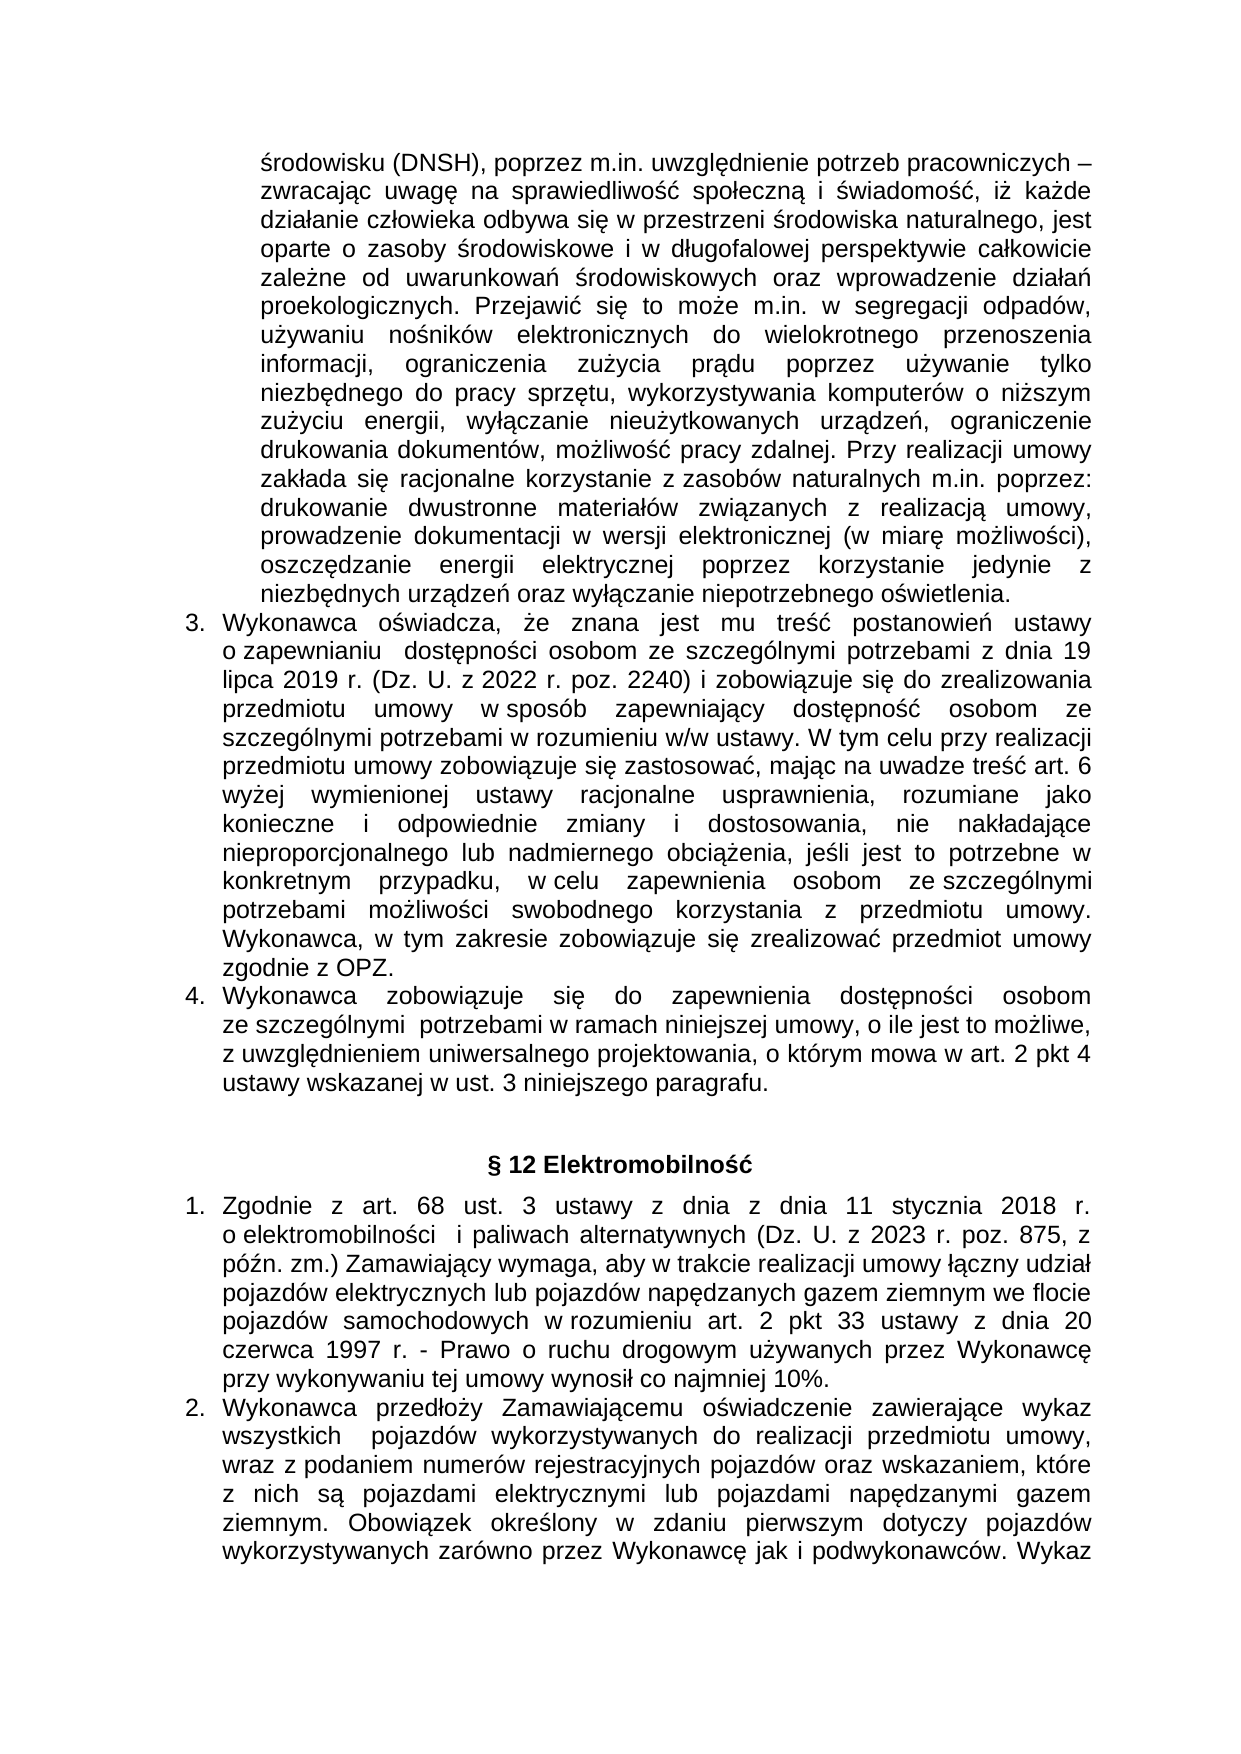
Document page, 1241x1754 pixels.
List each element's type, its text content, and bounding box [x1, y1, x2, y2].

list Wykonawca oświadcza, że znana jest mu treść postanowień ustawy o zapewnianiu dostępności osobom ze szczególnymi potrzebami z dnia 19 lipca 2019 r. (Dz. U. z 2022 r. poz. 2240) i zobowiązuje się do zrealizowania przedmiotu umowy w sposób zapewniający dostępność osobom ze szczególnymi potrzebami w rozumieniu w/w ustawy. W tym celu przy realizacji przedmiotu umowy zobowiązuje się zastosować, mając na uwadze treść art. 6 wyżej wymienionej ustawy racjonalne usprawnienia, rozumiane jako konieczne i odpowiednie zmiany i dostosowania, nie nakładające nieproporcjonalnego lub nadmiernego obciążenia, jeśli jest to potrzebne w konkretnym przypadku, w celu zapewnienia osobom ze szczególnymi potrzebami możliwości swobodnego korzystania z przedmiotu umowy. Wykonawca, w tym zakresie zobowiązuje się zrealizować przedmiot umowy zgodnie z OPZ. [185, 608, 1093, 981]
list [185, 1393, 1093, 1565]
text § 12 Elektromobilność [148, 1150, 1093, 1179]
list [223, 148, 1093, 608]
list Wykonawca zobowiązuje się do zapewnienia dostępności osobom ze szczególnymi potrzebami w ramach niniejszej umowy, o ile jest to możliwe, z uwzględnieniem uniwersalnego projektowania, o którym mowa w art. 2 pkt 4 ustawy wskazanej w ust. 3 niniejszego paragrafu. [185, 981, 1093, 1096]
list Zgodnie z art. 68 ust. 3 ustawy z dnia z dnia 11 stycznia 2018 r. o elektromobilności i paliwach alternatywnych (Dz. U. z 2023 r. poz. 875, z późn. zm.) Zamawiający wymaga, aby w trakcie realizacji umowy łączny udział pojazdów elektrycznych lub pojazdów napędzanych gazem ziemnym we flocie pojazdów samochodowych w rozumieniu art. 2 pkt 33 ustawy z dnia 20 czerwca 1997 r. - Prawo o ruchu drogowym używanych przez Wykonawcę przy wykonywaniu tej umowy wynosił co najmniej 10%. [185, 1191, 1093, 1393]
